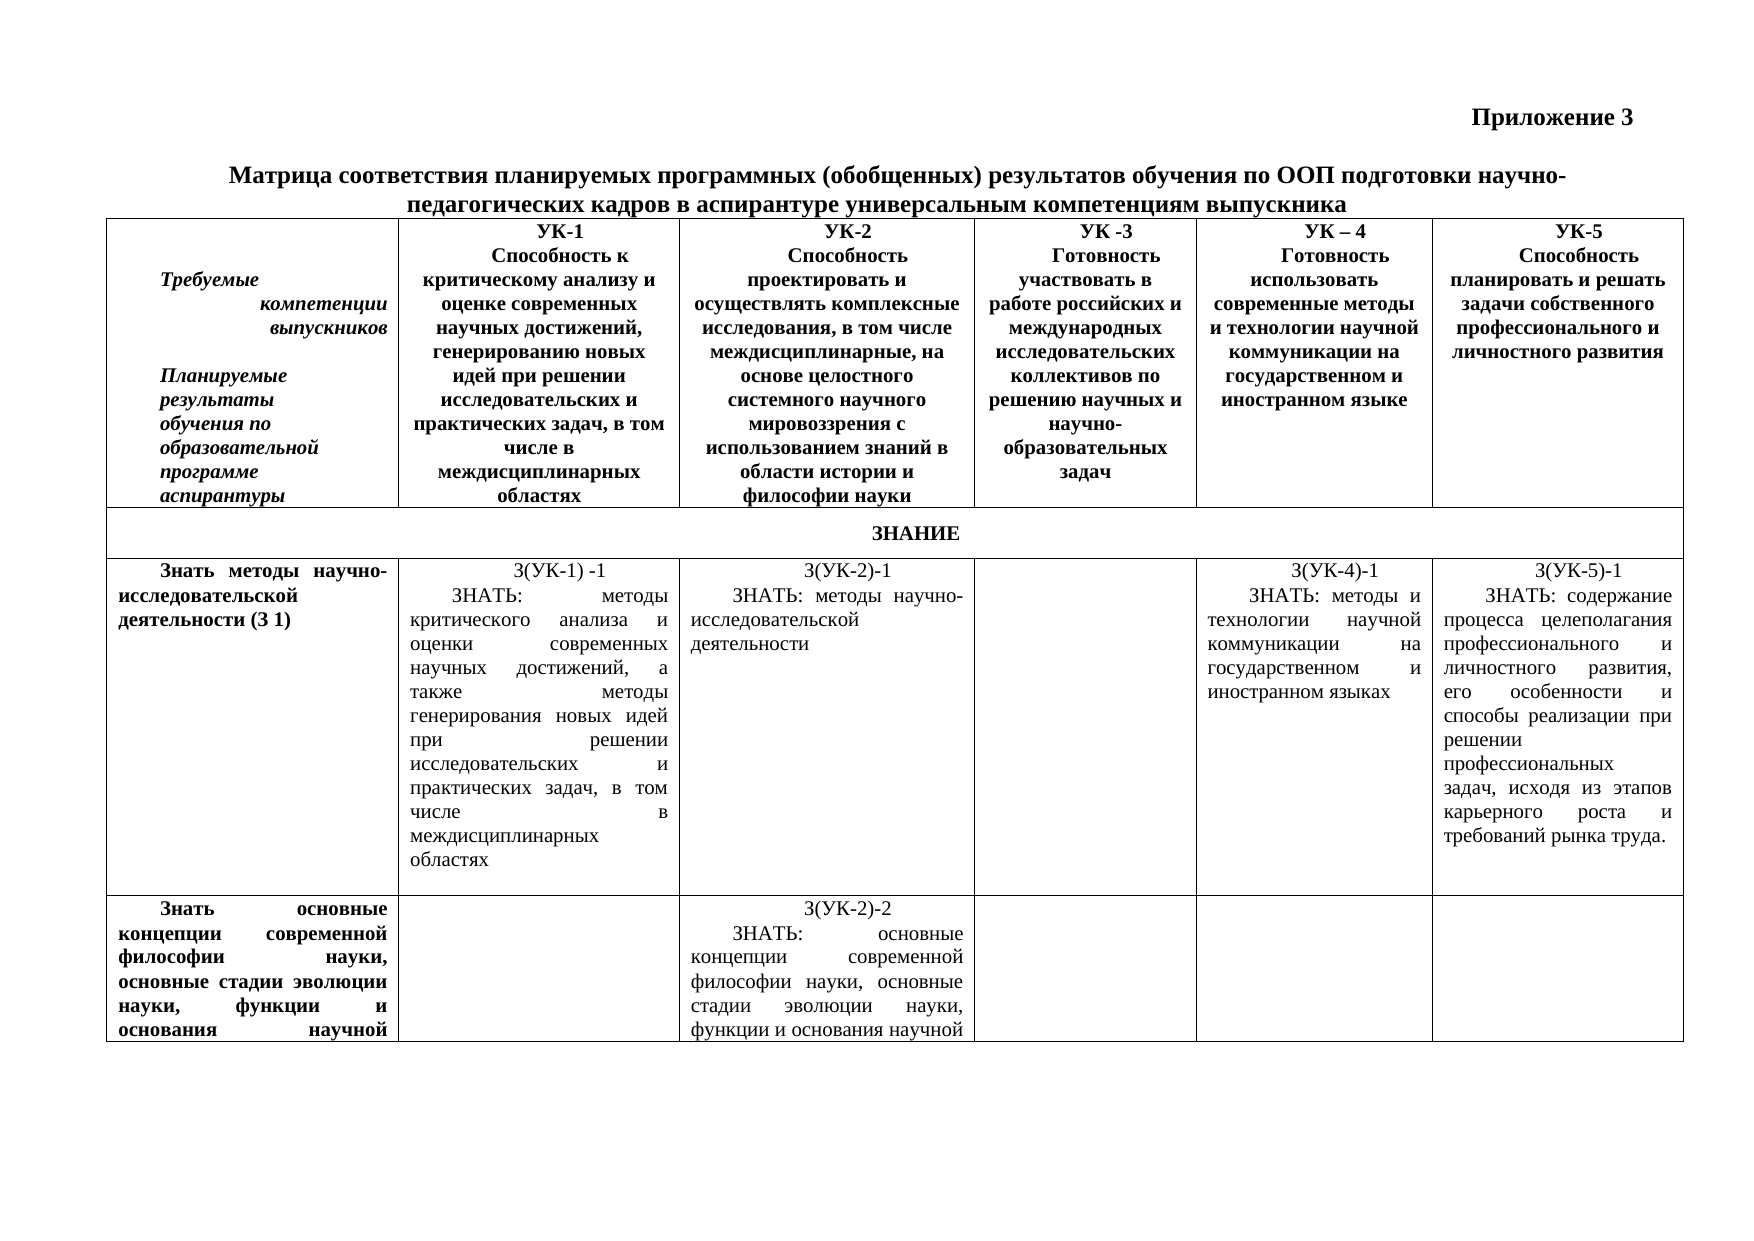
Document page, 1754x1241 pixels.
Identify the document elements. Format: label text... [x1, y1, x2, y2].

table_cell З(УК-4)-1 ЗНАТЬ: методы и технологии научной коммуникации на государственном и иностранном языках [1197, 559, 1432, 895]
table_header УК-2 Способность проектировать и осуществлять комплексные исследования, в том числе междисциплинарные, на основе целостного системного научного мировоззрения с использованием знаний в области истории и философии науки [680, 219, 974, 507]
table_header УК – 4 Готовность использовать современные методы и технологии научной коммуникации на государственном и иностранном языке [1197, 219, 1432, 507]
text Матрица соответствия планируемых программных (обобщенных) результатов обучения по ООП подготовки научно-педагогических кадров в аспирантуре универсальным компетенциям выпускника [118, 160, 1636, 217]
table_cell [975, 559, 1196, 895]
table_cell З(УК-5)-1 ЗНАТЬ: содержание процесса целеполагания профессионального и личностного развития, его особенности и способы реализации при решении профессиональных задач, исходя из этапов карьерного роста и требований рынка труда. [1433, 559, 1683, 895]
table_header УК -3 Готовность участвовать в работе российских и международных исследовательских коллективов по решению научных и научно-образовательных задач [975, 219, 1196, 507]
table_header Требуемые компетенции выпускников Планируемые результаты обучения по образовательной программе аспирантуры [107, 219, 398, 507]
table_cell З(УК-2)-2 ЗНАТЬ: основные концепции современной философии науки, основные стадии эволюции науки, функции и основания научной картины мира [680, 896, 974, 1041]
table_cell [1197, 896, 1432, 1041]
text Приложение 3 [118, 102, 1636, 131]
table_cell ЗНАНИЕ [107, 508, 1683, 557]
table_cell Знать основные концепции современной философии науки, основные стадии эволюции науки, функции и основания научной картины мира (З 2) [107, 896, 398, 1041]
table_header УК-1 Способность к критическому анализу и оценке современных научных достижений, генерированию новых идей при решении исследовательских и практических задач, в том числе в междисциплинарных областях [399, 219, 679, 507]
table_cell З(УК-1) -1 ЗНАТЬ: методы критического анализа и оценки современных научных достижений, а также методы генерирования новых идей при решении исследовательских и практических задач, в том числе в междисциплинарных областях [399, 559, 679, 895]
table_cell З(УК-2)-1 ЗНАТЬ: методы научно-исследовательской деятельности [680, 559, 974, 895]
table_cell [399, 896, 679, 1041]
table_cell [975, 896, 1196, 1041]
table_header УК-5 Способность планировать и решать задачи собственного профессионального и личностного развития [1433, 219, 1683, 507]
table_cell Знать методы научно-исследовательской деятельности (З 1) [107, 559, 398, 895]
table_cell [1433, 896, 1683, 1041]
